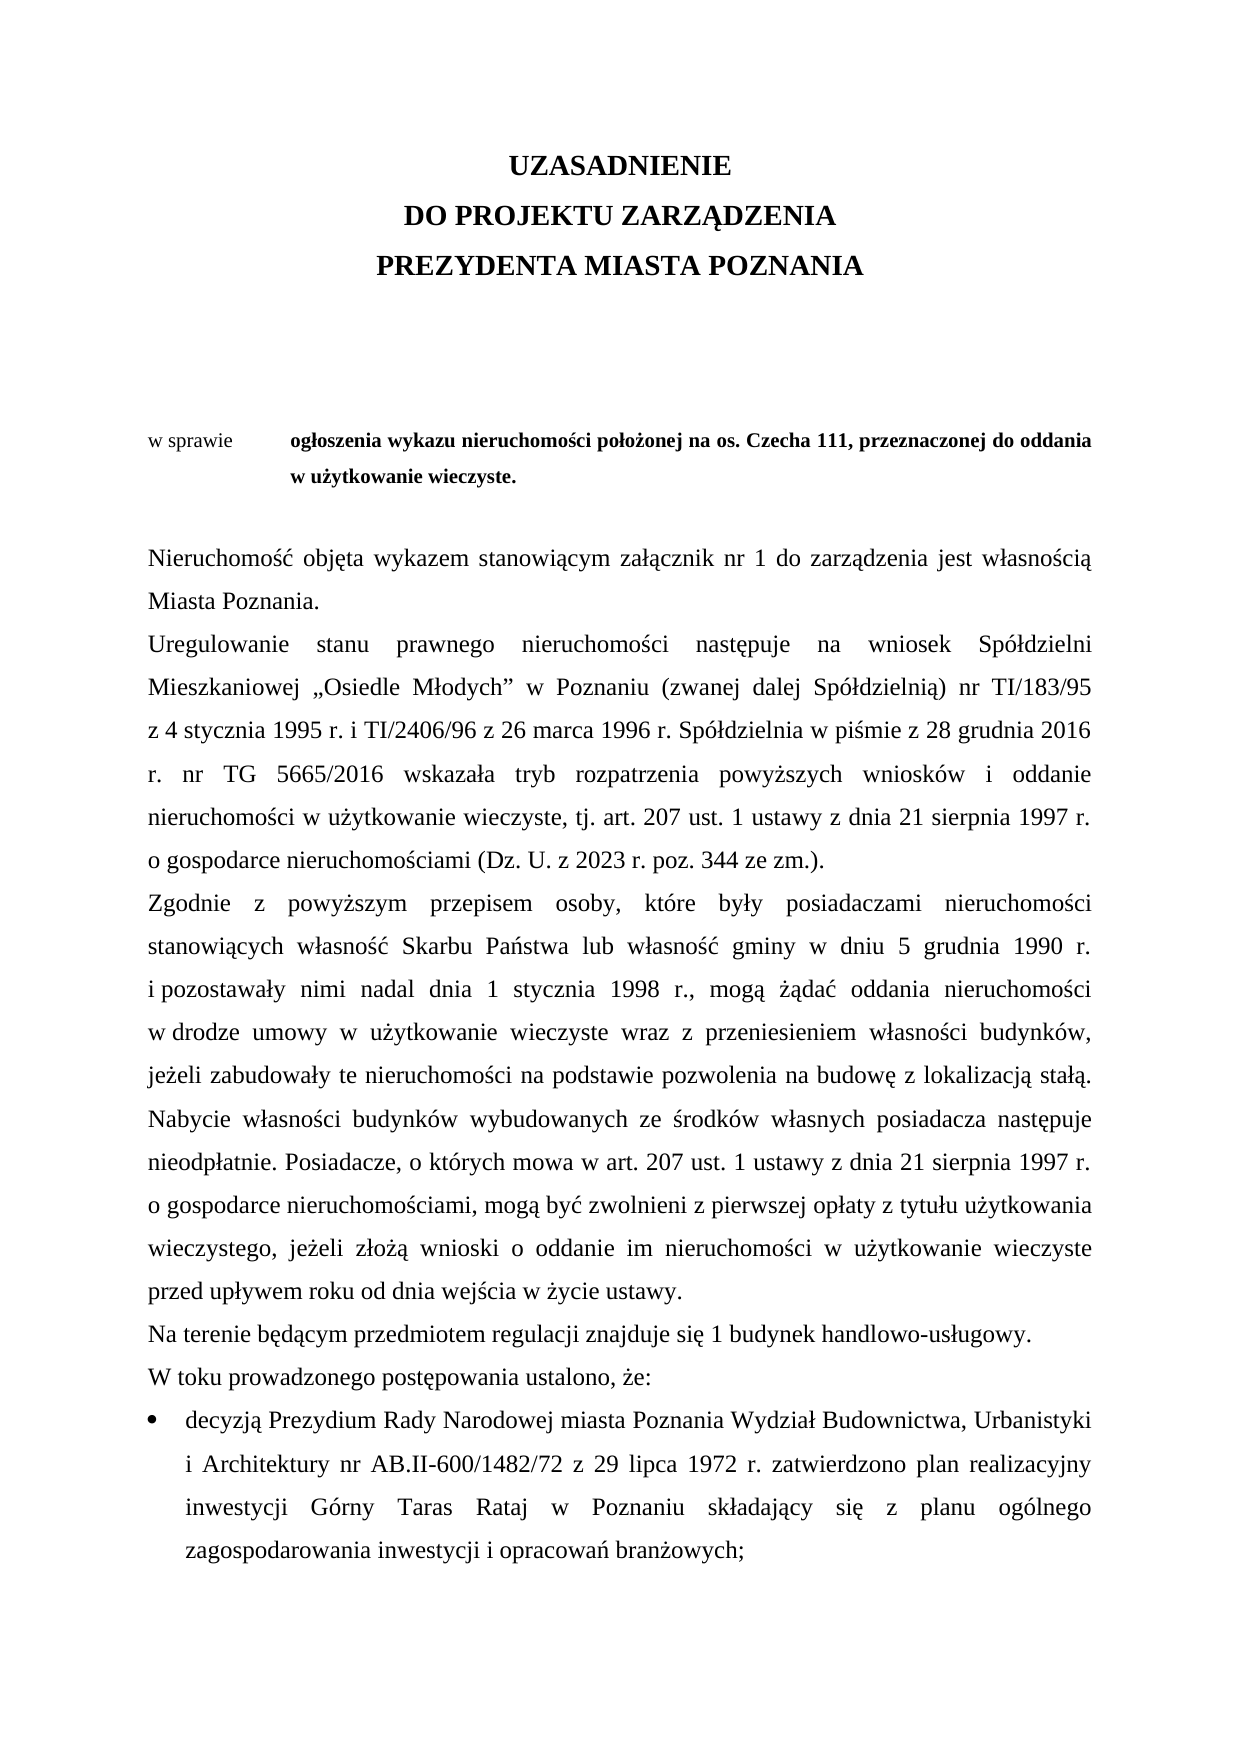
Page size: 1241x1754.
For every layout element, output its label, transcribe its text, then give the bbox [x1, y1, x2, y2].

subtitle PREZYDENTA MIASTA POZNANIA [148, 248, 1093, 282]
text Uregulowanie stanu prawnego nieruchomości następuje na wniosek Spółdzielni Mieszkaniowej „Osiedle Młodych” w Poznaniu (zwanej dalej Spółdzielnią) nr TI/183/95 z 4 stycznia 1995 r. i TI/2406/96 z 26 marca 1996 r. Spółdzielnia w piśmie z 28 grudnia 2016 r. nr TG 5665/2016 wskazała tryb rozpatrzenia powyższych wniosków i oddanie nieruchomości w użytkowanie wieczyste, tj. art. 207 ust. 1 ustawy z dnia 21 sierpnia 1997 r. o gospodarce nieruchomościami (Dz. U. z 2023 r. poz. 344 ze zm.). [148, 629, 1093, 874]
table_header w sprawie [136, 428, 279, 500]
table_header ogłoszenia wykazu nieruchomości położonej na os. Czecha 111, przeznaczonej do oddania w użytkowanie wieczyste. [279, 428, 1104, 500]
subtitle DO PROJEKTU ZARZĄDZENIA [148, 198, 1093, 231]
text W toku prowadzonego postępowania ustalono, że: [148, 1362, 1093, 1391]
text Na terenie będącym przedmiotem regulacji znajduje się 1 budynek handlowo-usługowy. [148, 1319, 1093, 1348]
subtitle UZASADNIENIE [148, 148, 1093, 181]
text Nieruchomość objęta wykazem stanowiącym załącznik nr 1 do zarządzenia jest własnością Miasta Poznania. [148, 543, 1093, 615]
text Zgodnie z powyższym przepisem osoby, które były posiadaczami nieruchomości stanowiących własność Skarbu Państwa lub własność gminy w dniu 5 grudnia 1990 r. i pozostawały nimi nadal dnia 1 stycznia 1998 r., mogą żądać oddania nieruchomości w drodze umowy w użytkowanie wieczyste wraz z przeniesieniem własności budynków, jeżeli zabudowały te nieruchomości na podstawie pozwolenia na budowę z lokalizacją stałą. Nabycie własności budynków wybudowanych ze środków własnych posiadacza następuje nieodpłatnie. Posiadacze, o których mowa w art. 207 ust. 1 ustawy z dnia 21 sierpnia 1997 r. o gospodarce nieruchomościami, mogą być zwolnieni z pierwszej opłaty z tytułu użytkowania wieczystego, jeżeli złożą wnioski o oddanie im nieruchomości w użytkowanie wieczyste przed upływem roku od dnia wejścia w życie ustawy. [148, 888, 1093, 1305]
list decyzją Prezydium Rady Narodowej miasta Poznania Wydział Budownictwa, Urbanistyki i Architektury nr AB.II-600/1482/72 z 29 lipca 1972 r. zatwierdzono plan realizacyjny inwestycji Górny Taras Rataj w Poznaniu składający się z planu ogólnego zagospodarowania inwestycji i opracowań branżowych; [148, 1406, 1093, 1564]
